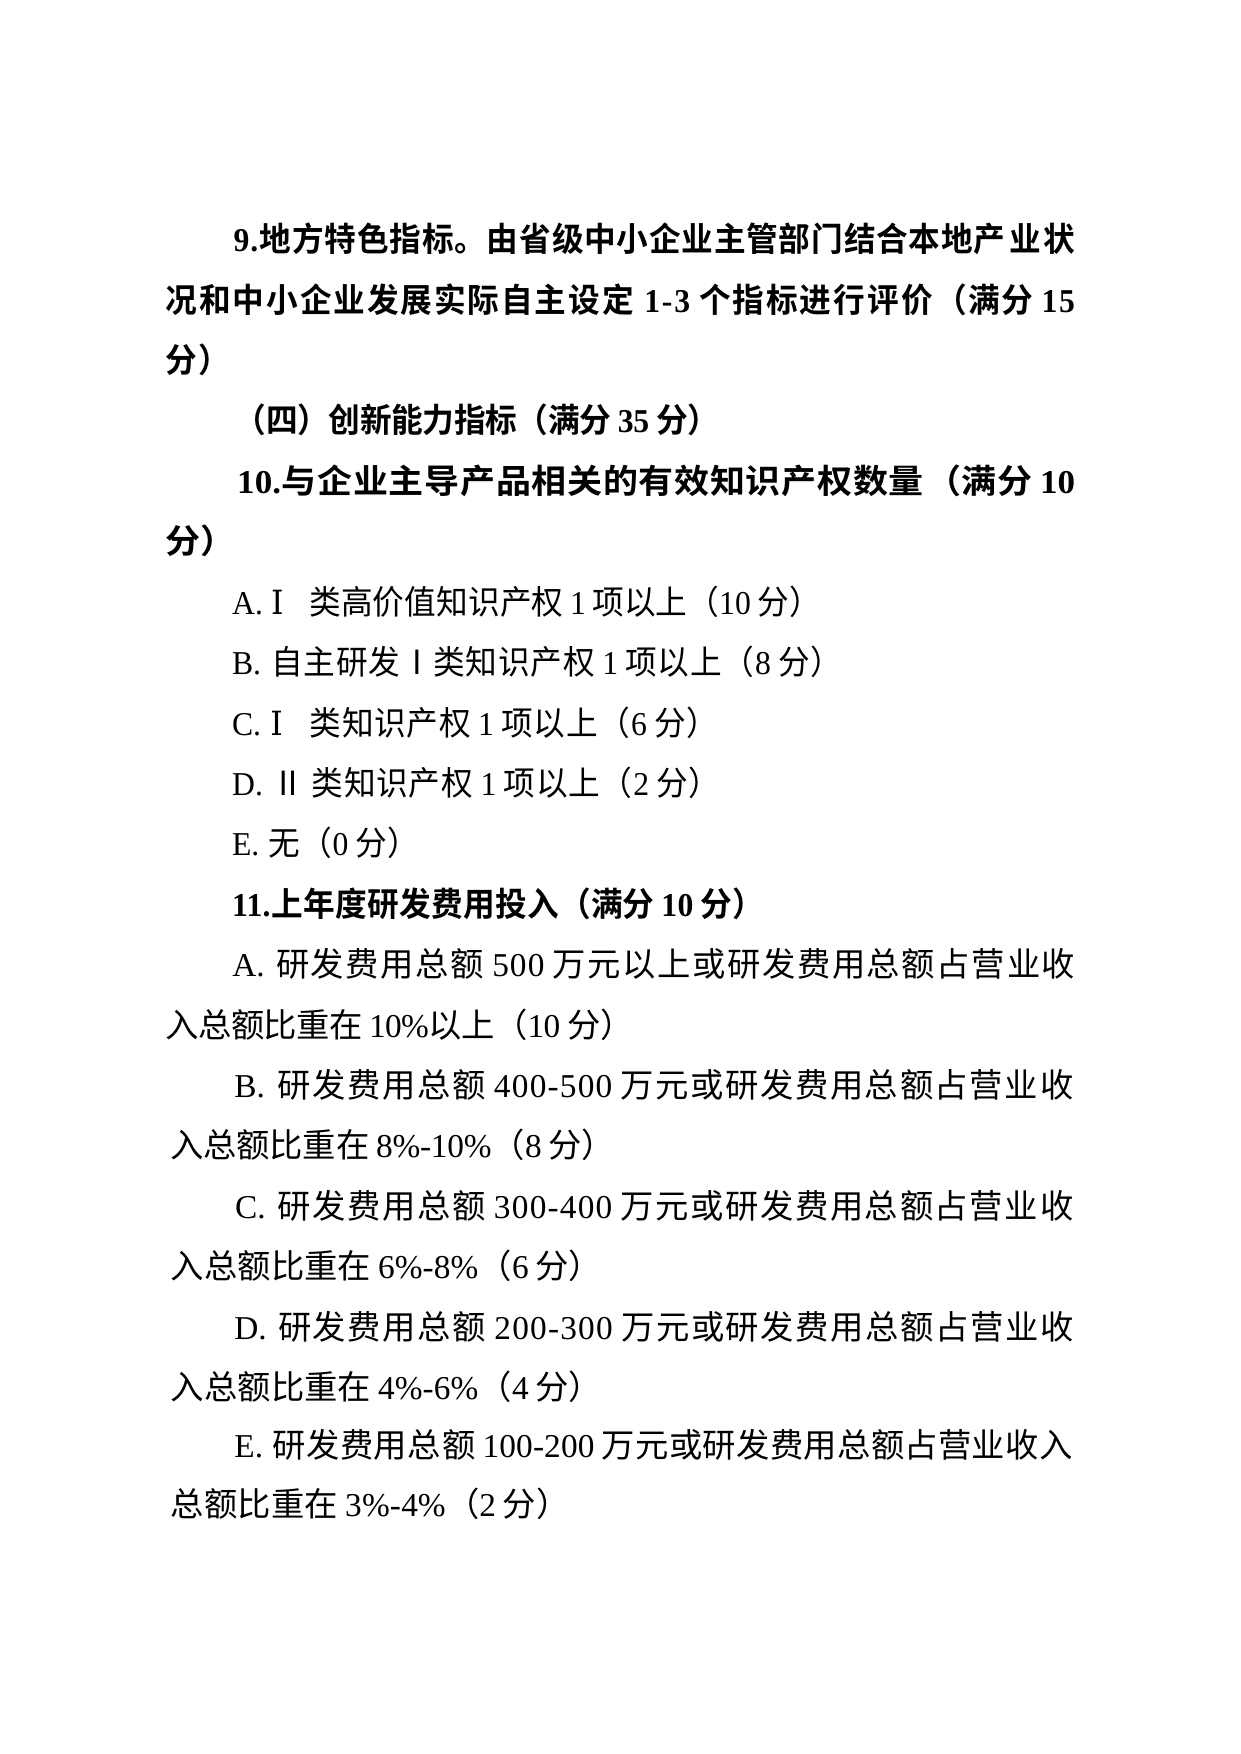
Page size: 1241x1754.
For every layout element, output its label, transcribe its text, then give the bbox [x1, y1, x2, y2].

text C. Ⅰ类知识产权1项以上（6分） [232, 684, 1075, 744]
text D. Ⅱ类知识产权1项以上（2分） [232, 744, 1075, 805]
text E. 研发费用总额100-200万元或研发费用总额占营业收入总额比重在3%-4%（2分） [171, 1409, 1073, 1526]
text B. 自主研发Ⅰ类知识产权1项以上（8分） [232, 624, 1075, 684]
text 9.地方特色指标。由省级中小企业主管部门结合本地产业状况和中小企业发展实际自主设定1-3个指标进行评价（满分15分） [165, 201, 1075, 382]
text A. Ⅰ类高价值知识产权1项以上（10分） [232, 563, 1075, 624]
text 11.上年度研发费用投入（满分10分） [232, 865, 1075, 926]
text A. 研发费用总额500万元以上或研发费用总额占营业收入总额比重在10%以上（10分） [165, 926, 1075, 1047]
text C. 研发费用总额300-400万元或研发费用总额占营业收入总额比重在6%-8%（6分） [171, 1167, 1073, 1288]
text B. 研发费用总额400-500万元或研发费用总额占营业收入总额比重在8%-10%（8分） [171, 1047, 1073, 1167]
text （四）创新能力指标（满分35分） [234, 382, 1075, 442]
text D. 研发费用总额200-300万元或研发费用总额占营业收入总额比重在4%-6%（4分） [171, 1288, 1073, 1409]
text E. 无（0分） [232, 805, 1075, 865]
text 10.与企业主导产品相关的有效知识产权数量（满分10分） [165, 442, 1075, 563]
